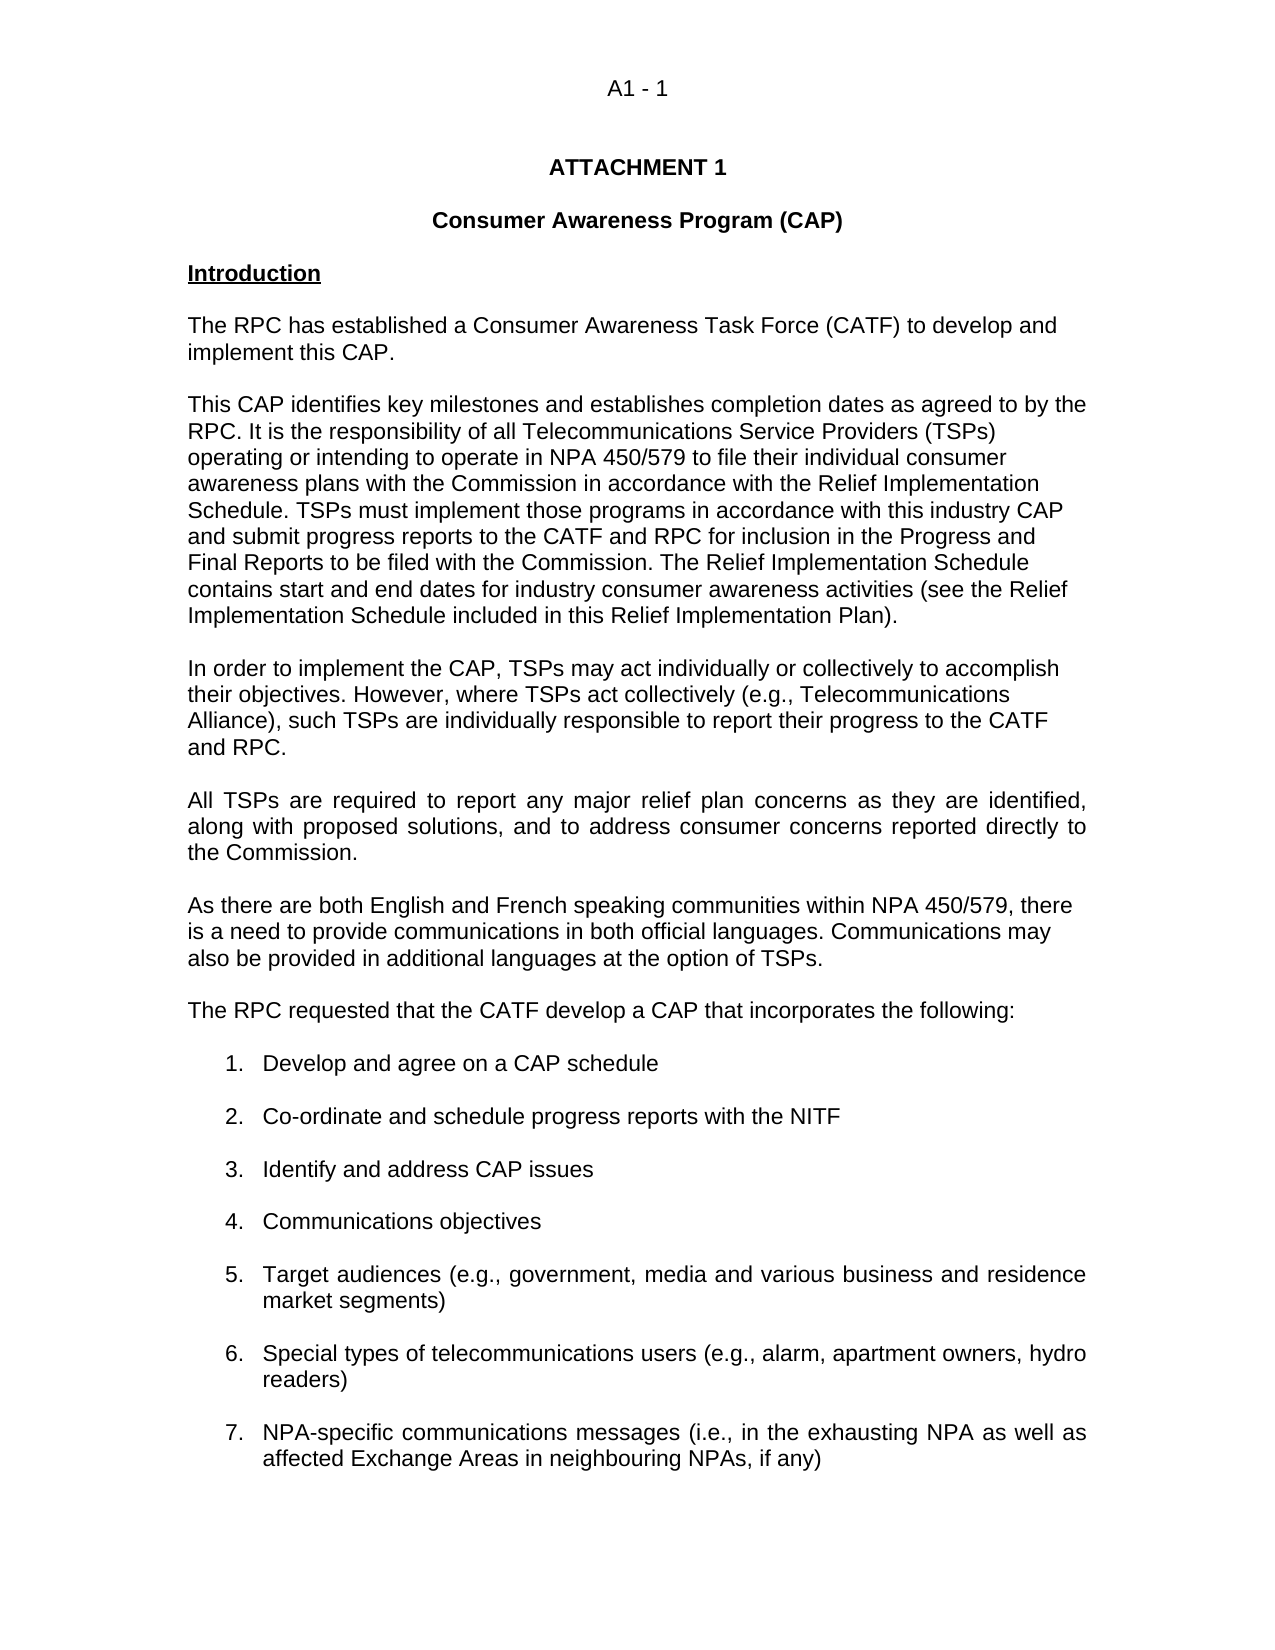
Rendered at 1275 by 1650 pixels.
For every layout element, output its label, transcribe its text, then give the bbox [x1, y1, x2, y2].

text Introduction [187, 259, 1087, 286]
list Identify and address CAP issues [225, 1156, 1087, 1182]
text Consumer Awareness Program (CAP) [187, 207, 1087, 233]
text This CAP identifies key milestones and establishes completion dates as agreed to by the RPC. It is the responsibility of all Telecommunications Service Providers (TSPs) operating or intending to operate in NPA 450/579 to file their individual consumer awareness plans with the Commission in accordance with the Relief Implementation Schedule. TSPs must implement those programs in accordance with this industry CAP and submit progress reports to the CATF and RPC for inclusion in the Progress and Final Reports to be filed with the Commission. The Relief Implementation Schedule contains start and end dates for industry consumer awareness activities (see the Relief Implementation Schedule included in this Relief Implementation Plan). [187, 391, 1087, 628]
list Target audiences (e.g., government, media and various business and residence market segments) [225, 1261, 1087, 1314]
list Develop and agree on a CAP schedule [225, 1050, 1087, 1076]
list Communications objectives [225, 1208, 1087, 1234]
list Co-ordinate and schedule progress reports with the NITF [225, 1103, 1087, 1129]
text The RPC has established a Consumer Awareness Task Force (CATF) to develop and implement this CAP. [187, 312, 1087, 365]
text As there are both English and French speaking communities within NPA 450/579, there is a need to provide communications in both official languages. Communications may also be provided in additional languages at the option of TSPs. [187, 892, 1087, 971]
text All TSPs are required to report any major relief plan concerns as they are identified, along with proposed solutions, and to address consumer concerns reported directly to the Commission. [187, 787, 1087, 866]
list Special types of telecommunications users (e.g., alarm, apartment owners, hydro readers) [225, 1340, 1087, 1393]
text In order to implement the CAP, TSPs may act individually or collectively to accomplish their objectives. However, where TSPs act collectively (e.g., Telecommunications Alliance), such TSPs are individually responsible to report their progress to the CATF and RPC. [187, 655, 1087, 760]
text The RPC requested that the CATF develop a CAP that incorporates the following: [187, 997, 1087, 1024]
text ATTACHMENT 1 [187, 154, 1087, 180]
list NPA-specific communications messages (i.e., in the exhausting NPA as well as affected Exchange Areas in neighbouring NPAs, if any) [225, 1419, 1087, 1472]
